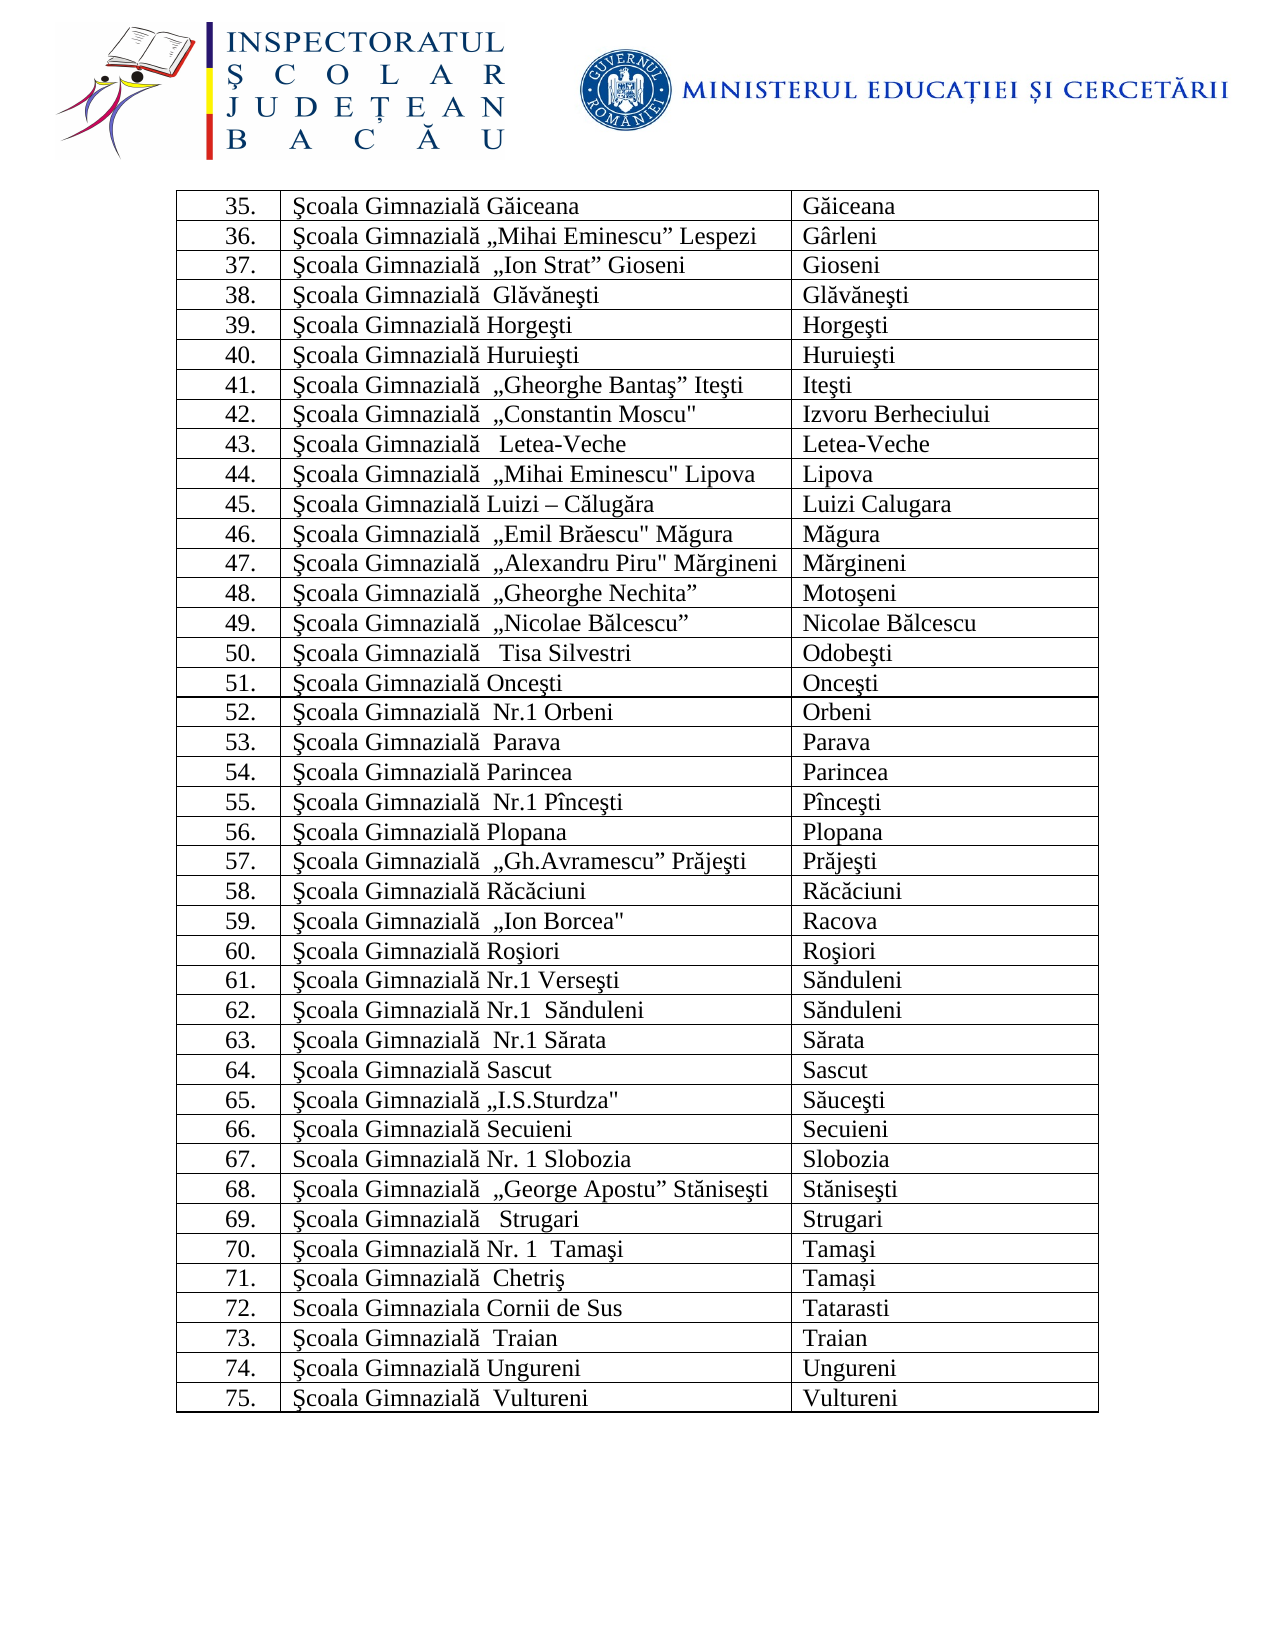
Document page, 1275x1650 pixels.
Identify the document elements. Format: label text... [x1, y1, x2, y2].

table_cell [177, 1234, 280, 1262]
table_cell Şcoala Gimnazială Nr.1 Pînceşti [281, 787, 791, 816]
table_cell [177, 608, 280, 637]
table_cell [177, 1264, 280, 1292]
table_cell Şcoala Gimnazială Horgeşti [281, 310, 791, 339]
table_cell Prăjeşti [792, 846, 1098, 875]
table_cell Şcoala Gimnazială „Alexandru Piru" Mărgineni [281, 549, 791, 577]
table_cell Şcoala Gimnazială Luizi – Călugăra [281, 489, 791, 518]
table_cell Scoala Gimnaziala Cornii de Sus [281, 1293, 791, 1322]
table_cell Şcoala Gimnazială Găiceana [281, 191, 791, 220]
table_cell [177, 906, 280, 935]
table_cell [177, 1383, 280, 1411]
table_cell Şcoala Gimnazială „Ion Strat” Gioseni [281, 251, 791, 279]
table_cell Şcoala Gimnazială Ungureni [281, 1353, 791, 1382]
table_cell Slobozia [792, 1144, 1098, 1173]
table_cell [177, 757, 280, 786]
table_cell Şcoala Gimnazială Răcăciuni [281, 876, 791, 905]
table_cell [177, 936, 280, 964]
table_cell Şcoala Gimnazială „Ion Borcea" [281, 906, 791, 935]
picture [563, 36, 1236, 142]
table_cell Şcoala Gimnazială Strugari [281, 1204, 791, 1233]
table_cell [177, 489, 280, 518]
table_cell Glăvăneşti [792, 280, 1098, 309]
table_cell [177, 280, 280, 309]
table_cell Mărgineni [792, 549, 1098, 577]
table_cell Iteşti [792, 370, 1098, 398]
table_cell [177, 340, 280, 369]
table_cell Şcoala Gimnazială „Gheorghe Bantaş” Iteşti [281, 370, 791, 398]
table_cell Gioseni [792, 251, 1098, 279]
table_cell [177, 1293, 280, 1322]
table_cell [177, 787, 280, 816]
table_cell Şcoala Gimnazială „Mihai Eminescu” Lespezi [281, 221, 791, 249]
table_cell [177, 1353, 280, 1382]
table_cell Motoşeni [792, 578, 1098, 607]
table_cell Plopana [792, 817, 1098, 845]
table_cell Şcoala Gimnazială „I.S.Sturdza" [281, 1085, 791, 1113]
table_cell Şcoala Gimnazială „Emil Brăescu" Măgura [281, 519, 791, 547]
table_cell [177, 1323, 280, 1352]
table_cell Şcoala Gimnazială Nr.1 Sărata [281, 1025, 791, 1054]
table_cell Scoala Gimnazială Nr. 1 Slobozia [281, 1144, 791, 1173]
table_cell Răcăciuni [792, 876, 1098, 905]
table_cell [177, 549, 280, 577]
table_cell Tamași [792, 1264, 1098, 1292]
table_cell Şcoala Gimnazială „Mihai Eminescu" Lipova [281, 459, 791, 488]
table_cell Stăniseşti [792, 1174, 1098, 1203]
table_cell Şcoala Gimnazială Parincea [281, 757, 791, 786]
table_cell [177, 966, 280, 994]
table_cell Şcoala Gimnazială „Nicolae Bălcescu” [281, 608, 791, 637]
table_cell [177, 1085, 280, 1113]
table_cell Sănduleni [792, 995, 1098, 1024]
table_cell [177, 698, 280, 726]
table_cell Şcoala Gimnazială Sascut [281, 1055, 791, 1084]
table_cell [177, 429, 280, 458]
table_cell [177, 727, 280, 756]
table_cell Măgura [792, 519, 1098, 547]
table_cell [177, 995, 280, 1024]
table_cell [177, 846, 280, 875]
table_cell Şcoala Gimnazială Nr.1 Sănduleni [281, 995, 791, 1024]
table_cell [177, 310, 280, 339]
table_cell [177, 400, 280, 428]
table_cell Lipova [792, 459, 1098, 488]
table_cell [177, 668, 280, 696]
table_cell Gârleni [792, 221, 1098, 249]
table_cell [177, 1055, 280, 1084]
table_cell Horgeşti [792, 310, 1098, 339]
table_cell Şcoala Gimnazială Letea-Veche [281, 429, 791, 458]
table_cell Şcoala Gimnazială Onceşti [281, 668, 791, 696]
table_cell Luizi Calugara [792, 489, 1098, 518]
table_cell Şcoala Gimnazială Tisa Silvestri [281, 638, 791, 667]
table_cell Huruieşti [792, 340, 1098, 369]
table_cell Şcoala Gimnazială „Constantin Moscu" [281, 400, 791, 428]
table_cell Şcoala Gimnazială „Gh.Avramescu” Prăjeşti [281, 846, 791, 875]
table_cell [177, 817, 280, 845]
table_cell Tatarasti [792, 1293, 1098, 1322]
table_cell [177, 578, 280, 607]
table_cell Ungureni [792, 1353, 1098, 1382]
table_cell [177, 1025, 280, 1054]
table_cell Onceşti [792, 668, 1098, 696]
table_cell [177, 251, 280, 279]
table_cell Şcoala Gimnazială Nr. 1 Tamaşi [281, 1234, 791, 1262]
table_cell Şcoala Gimnazială Secuieni [281, 1115, 791, 1143]
table_cell Săuceşti [792, 1085, 1098, 1113]
table_cell [177, 221, 280, 249]
table_cell Letea-Veche [792, 429, 1098, 458]
table_cell Şcoala Gimnazială Parava [281, 727, 791, 756]
table_cell [177, 638, 280, 667]
table_cell [177, 191, 280, 220]
table_cell Traian [792, 1323, 1098, 1352]
table_cell [177, 876, 280, 905]
table_cell Şcoala Gimnazială „George Apostu” Stăniseşti [281, 1174, 791, 1203]
table_cell Sănduleni [792, 966, 1098, 994]
table_cell Pînceşti [792, 787, 1098, 816]
table_cell Roşiori [792, 936, 1098, 964]
table_cell Orbeni [792, 698, 1098, 726]
table_cell Şcoala Gimnazială Vultureni [281, 1383, 791, 1411]
table_cell Parincea [792, 757, 1098, 786]
table_cell Şcoala Gimnazială Traian [281, 1323, 791, 1352]
table_cell Sascut [792, 1055, 1098, 1084]
table_cell Tamaşi [792, 1234, 1098, 1262]
table_cell [177, 459, 280, 488]
table_cell Şcoala Gimnazială Roşiori [281, 936, 791, 964]
table_cell [177, 1174, 280, 1203]
table_cell Şcoala Gimnazială Glăvăneşti [281, 280, 791, 309]
table_cell Sărata [792, 1025, 1098, 1054]
table_cell [177, 1144, 280, 1173]
table_cell Racova [792, 906, 1098, 935]
picture [55, 22, 505, 160]
table_cell Şcoala Gimnazială Plopana [281, 817, 791, 845]
table_cell [177, 1115, 280, 1143]
table_cell Nicolae Bălcescu [792, 608, 1098, 637]
table_cell Şcoala Gimnazială „Gheorghe Nechita” [281, 578, 791, 607]
table_cell Secuieni [792, 1115, 1098, 1143]
table_cell Găiceana [792, 191, 1098, 220]
table_cell Parava [792, 727, 1098, 756]
table_cell Strugari [792, 1204, 1098, 1233]
table_cell [177, 519, 280, 547]
table_cell [177, 370, 280, 398]
table_cell Şcoala Gimnazială Chetriş [281, 1264, 791, 1292]
table_cell Odobeşti [792, 638, 1098, 667]
table_cell Vultureni [792, 1383, 1098, 1411]
table_cell Izvoru Berheciului [792, 400, 1098, 428]
table_cell Şcoala Gimnazială Nr.1 Orbeni [281, 698, 791, 726]
table_cell Şcoala Gimnazială Huruieşti [281, 340, 791, 369]
table_cell [177, 1204, 280, 1233]
table_cell Şcoala Gimnazială Nr.1 Verseşti [281, 966, 791, 994]
